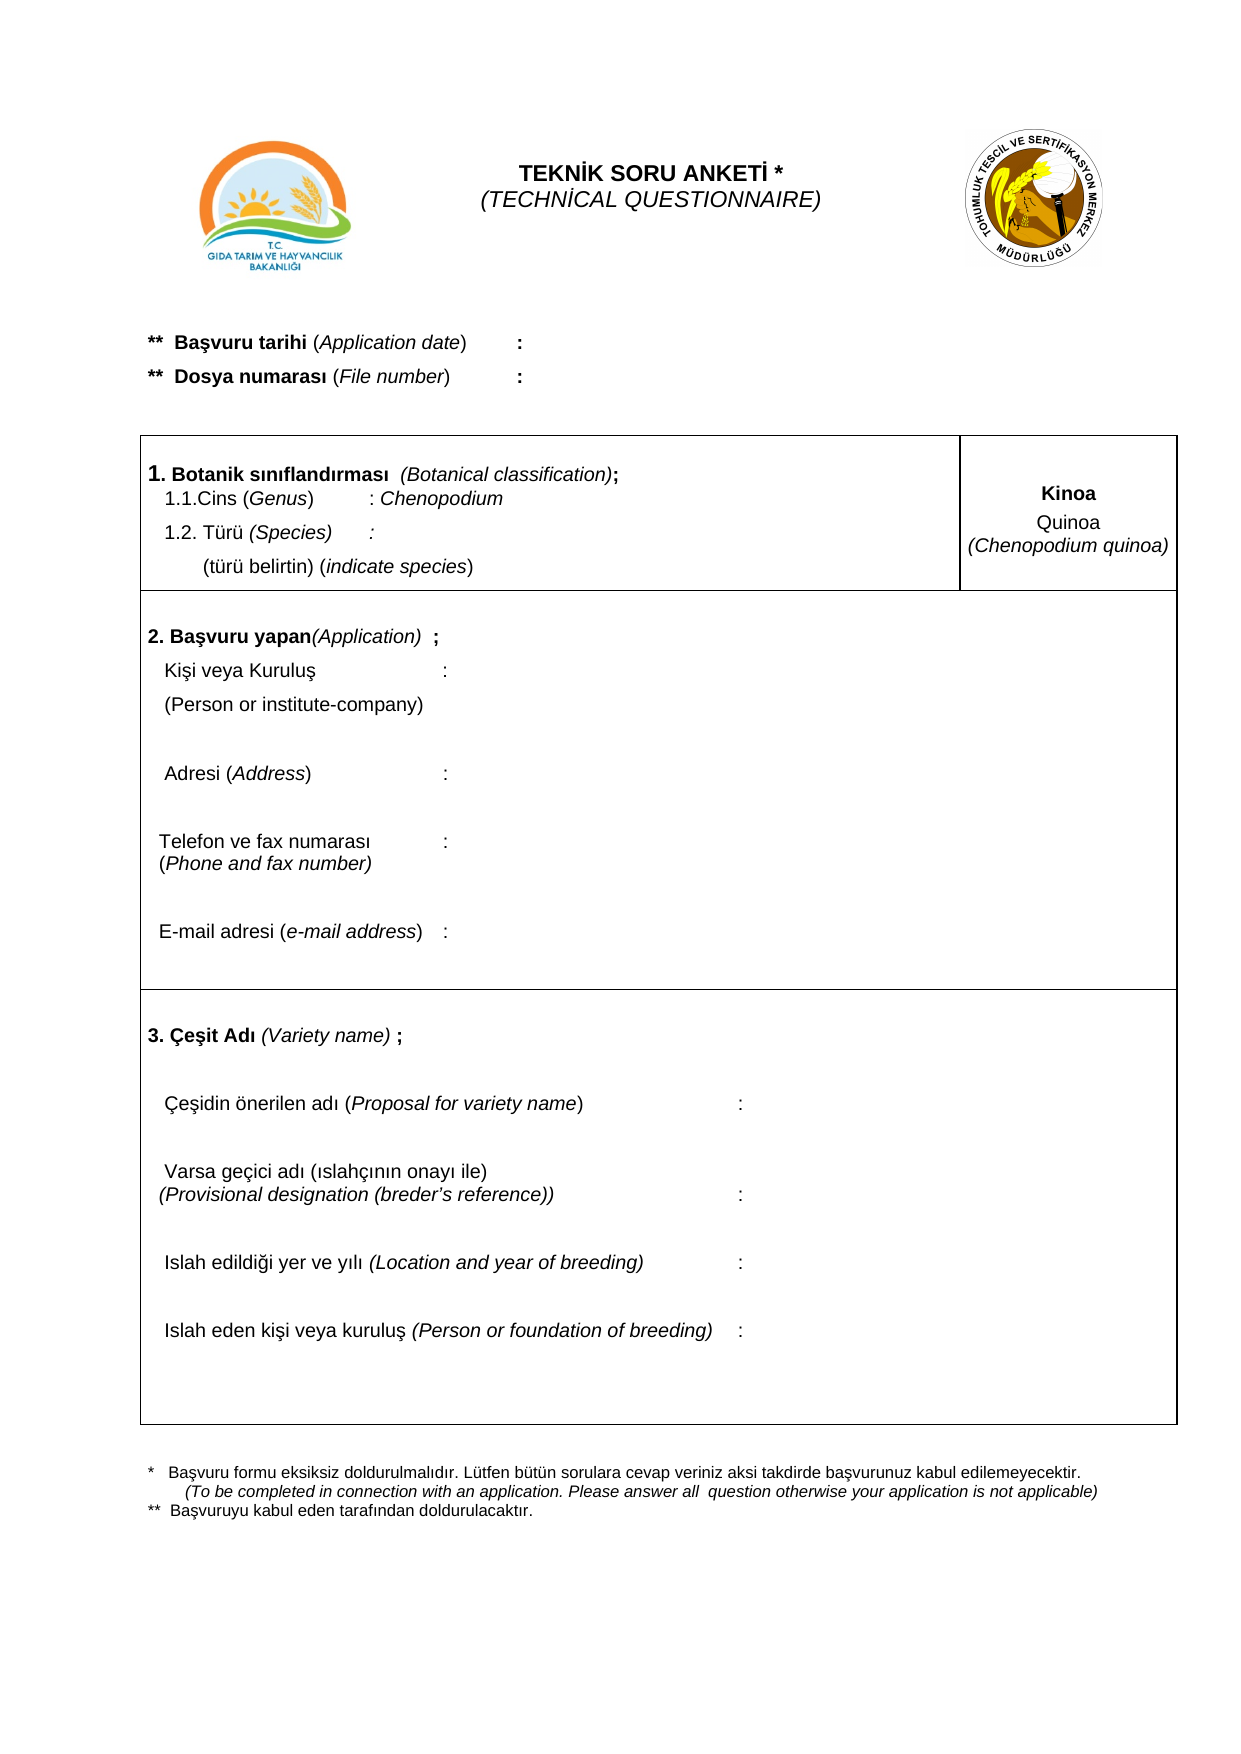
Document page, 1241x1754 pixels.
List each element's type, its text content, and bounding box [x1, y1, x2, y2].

table_cell * Başvuru formu eksiksiz doldurulmalıdır. Lütfen bütün sorulara cevap veriniz aksi takdirde başvurunuz kabul edilemeyecektir. (To be completed in connection with an application. Please answer all question otherwise your application is not applicable) ** Başvuruyu kabul eden tarafından doldurulacaktır. [140, 1425, 1177, 1547]
table_header ** Başvuru tarihi (Application date) : ** Dosya numarası (File number) : [140, 307, 1177, 435]
picture [147, 136, 394, 284]
table_cell 3. Çeşit Adı (Variety name) ; Çeşidin önerilen adı (Proposal for variety name) : Varsa geçici adı (ıslahçının onayı ile) (Provisional designation (breder’s reference)) : Islah edildiği yer ve yılı (Location and year of breeding) : Islah eden kişi veya kuruluş (Person or foundation of breeding) : [141, 990, 1176, 1423]
table_header [906, 113, 1161, 283]
table_header TEKNİK SORU ANKETİ * (TECHNİCAL QUESTIONNAIRE) [396, 113, 906, 283]
table_header [140, 113, 396, 283]
picture [965, 129, 1103, 267]
table_cell 2. Başvuru yapan(Application) ; Kişi veya Kuruluş : (Person or institute-company) Adresi (Address) : Telefon ve fax numarası : (Phone and fax number) E-mail adresi (e-mail address) : [141, 591, 1176, 988]
table_cell 1. Botanik sınıflandırması (Botanical classification); 1.1.Cins (Genus) : Chenopodium 1.2. Türü (Species) : (türü belirtin) (indicate species) [141, 436, 959, 589]
table_cell Kinoa Quinoa (Chenopodium quinoa) [961, 436, 1176, 589]
